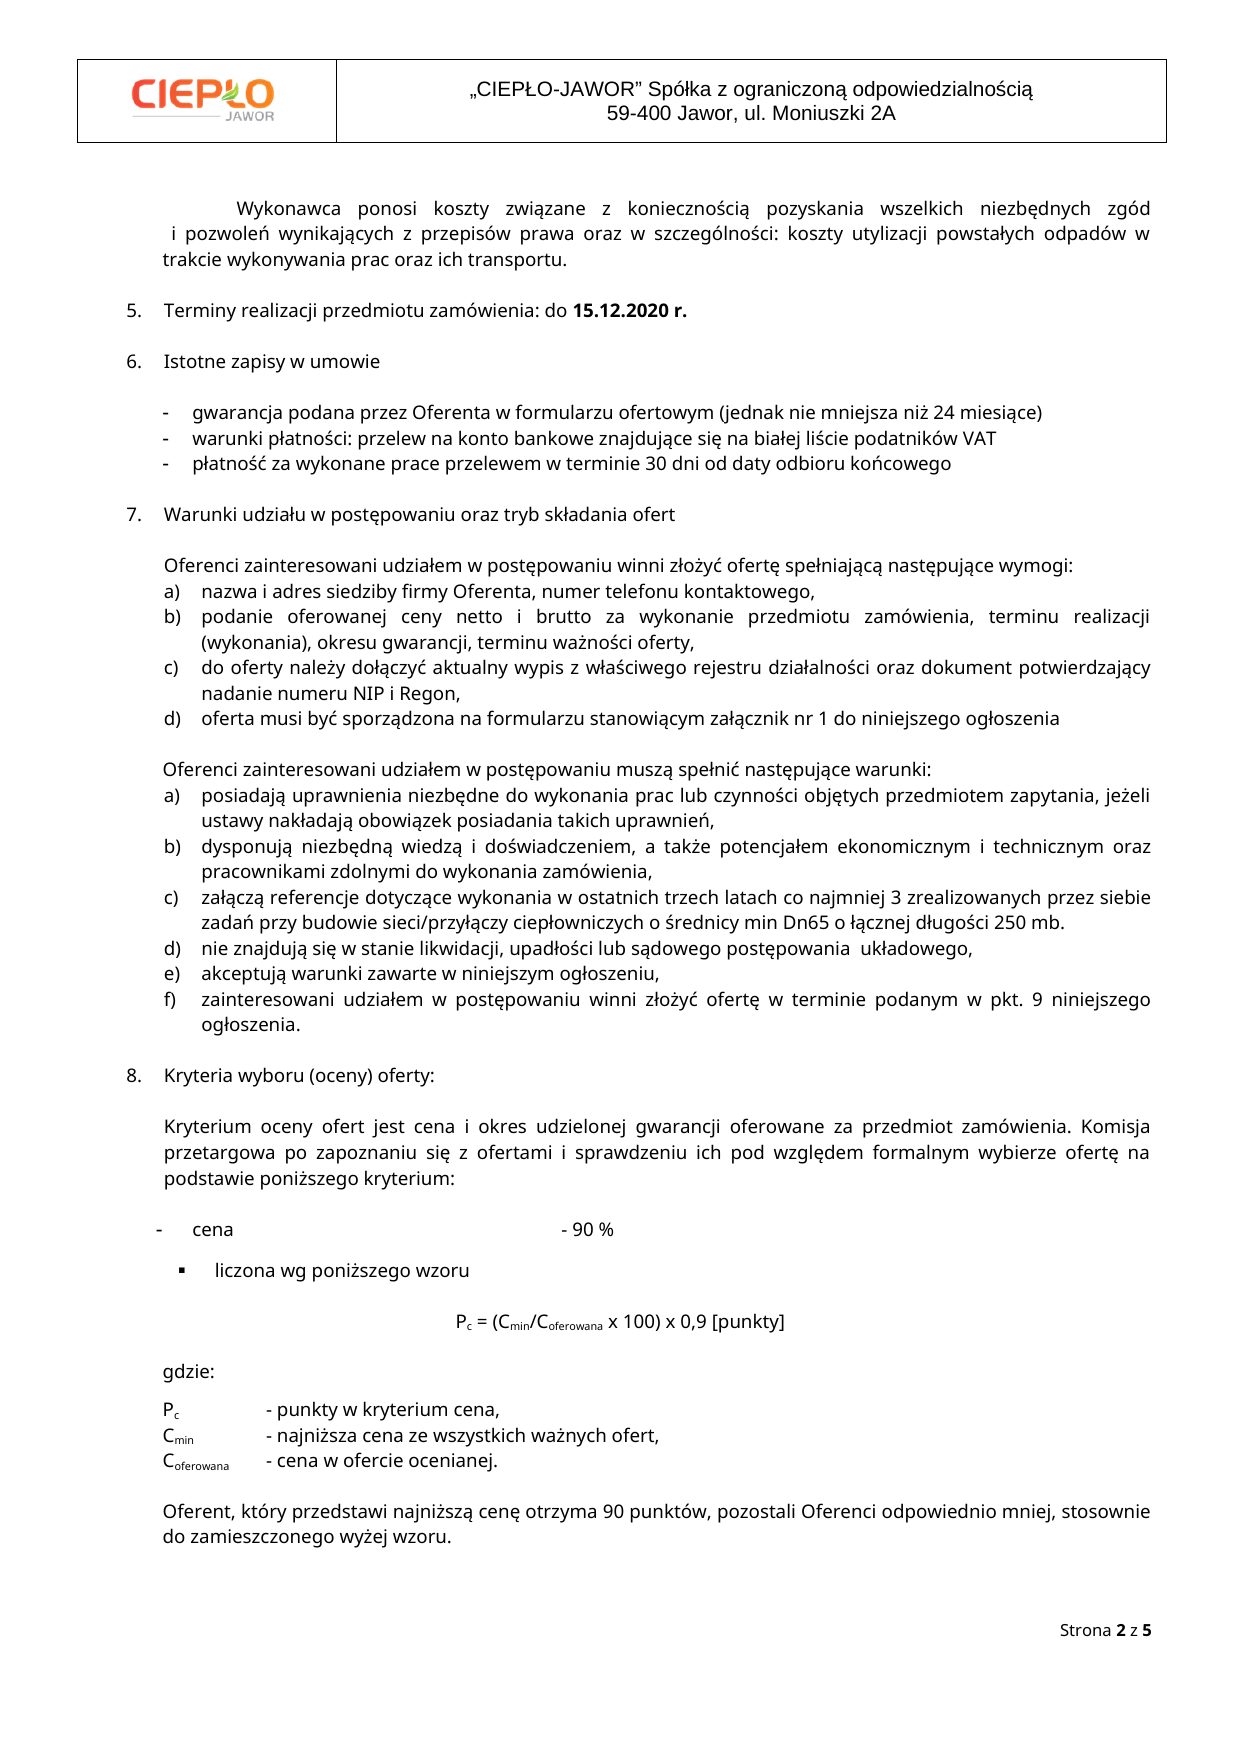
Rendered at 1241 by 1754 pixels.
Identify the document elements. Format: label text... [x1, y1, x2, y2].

list warunki płatności: przelew na konto bankowe znajdujące się na białej liście podatników VAT [162, 425, 1152, 450]
text gdzie: [162, 1359, 1152, 1384]
picture [95, 60, 311, 139]
list Kryterium oceny ofert jest cena i okres udzielonej gwarancji oferowane za przedmiot zamówienia. Komisja przetargowa po zapoznaniu się z ofertami i sprawdzeniu ich pod względem formalnym wybierze ofertę na podstawie poniższego kryterium: [164, 1114, 1152, 1190]
list akceptują warunki zawarte w niniejszym ogłoszeniu, [164, 961, 1152, 986]
list gwarancja podana przez Oferenta w formularzu ofertowym (jednak nie mniejsza niż 24 miesiące) [162, 399, 1152, 425]
text Pc = (Cmin/Coferowana x 100) x 0,9 [punkty] [89, 1308, 1152, 1334]
list dysponują niezbędną wiedzą i doświadczeniem, a także potencjałem ekonomicznym i technicznym oraz pracownikami zdolnymi do wykonania zamówienia, [164, 833, 1152, 884]
text Oferent, który przedstawi najniższą cenę otrzyma 90 punktów, pozostali Oferenci odpowiednio mniej, stosownie do zamieszczonego wyżej wzoru. [162, 1498, 1152, 1549]
text Wykonawca ponosi koszty związane z koniecznością pozyskania wszelkich niezbędnych zgód i pozwoleń wynikających z przepisów prawa oraz w szczególności: koszty utylizacji powstałych odpadów w trakcie wykonywania prac oraz ich transportu. [162, 195, 1152, 272]
text Cmin - najniższa cena ze wszystkich ważnych ofert, [162, 1422, 1152, 1448]
list Kryteria wyboru (oceny) oferty: [126, 1063, 1152, 1088]
list posiadają uprawnienia niezbędne do wykonania prac lub czynności objętych przedmiotem zapytania, jeżeli ustawy nakładają obowiązek posiadania takich uprawnień, [164, 782, 1152, 833]
list Warunki udziału w postępowaniu oraz tryb składania ofert [126, 501, 1152, 527]
list płatność za wykonane prace przelewem w terminie 30 dni od daty odbioru końcowego [162, 450, 1152, 476]
text Pc - punkty w kryterium cena, [162, 1397, 1152, 1422]
list podanie oferowanej ceny netto i brutto za wykonanie przedmiotu zamówienia, terminu realizacji (wykonania), okresu gwarancji, terminu ważności oferty, [164, 603, 1152, 654]
list nazwa i adres siedziby firmy Oferenta, numer telefonu kontaktowego, [164, 578, 1152, 603]
list zainteresowani udziałem w postępowaniu winni złożyć ofertę w terminie podanym w pkt. 9 niniejszego ogłoszenia. [164, 986, 1152, 1037]
list cena - 90 % [156, 1216, 1152, 1241]
list Oferenci zainteresowani udziałem w postępowaniu muszą spełnić następujące warunki: [162, 757, 1152, 782]
list załączą referencje dotyczące wykonania w ostatnich trzech latach co najmniej 3 zrealizowanych przez siebie zadań przy budowie sieci/przyłączy ciepłowniczych o średnicy min Dn65 o łącznej długości 250 mb. [164, 884, 1152, 935]
list liczona wg poniższego wzoru [177, 1258, 1152, 1283]
text Coferowana - cena w ofercie ocenianej. [162, 1448, 1152, 1473]
list nie znajdują się w stanie likwidacji, upadłości lub sądowego postępowania układowego, [164, 935, 1152, 961]
list Istotne zapisy w umowie [126, 348, 1152, 374]
list Terminy realizacji przedmiotu zamówienia: do 15.12.2020 r. [126, 297, 1152, 323]
list oferta musi być sporządzona na formularzu stanowiącym załącznik nr 1 do niniejszego ogłoszenia [164, 706, 1152, 731]
list do oferty należy dołączyć aktualny wypis z właściwego rejestru działalności oraz dokument potwierdzający nadanie numeru NIP i Regon, [164, 654, 1152, 706]
list Oferenci zainteresowani udziałem w postępowaniu winni złożyć ofertę spełniającą następujące wymogi: [164, 552, 1152, 578]
